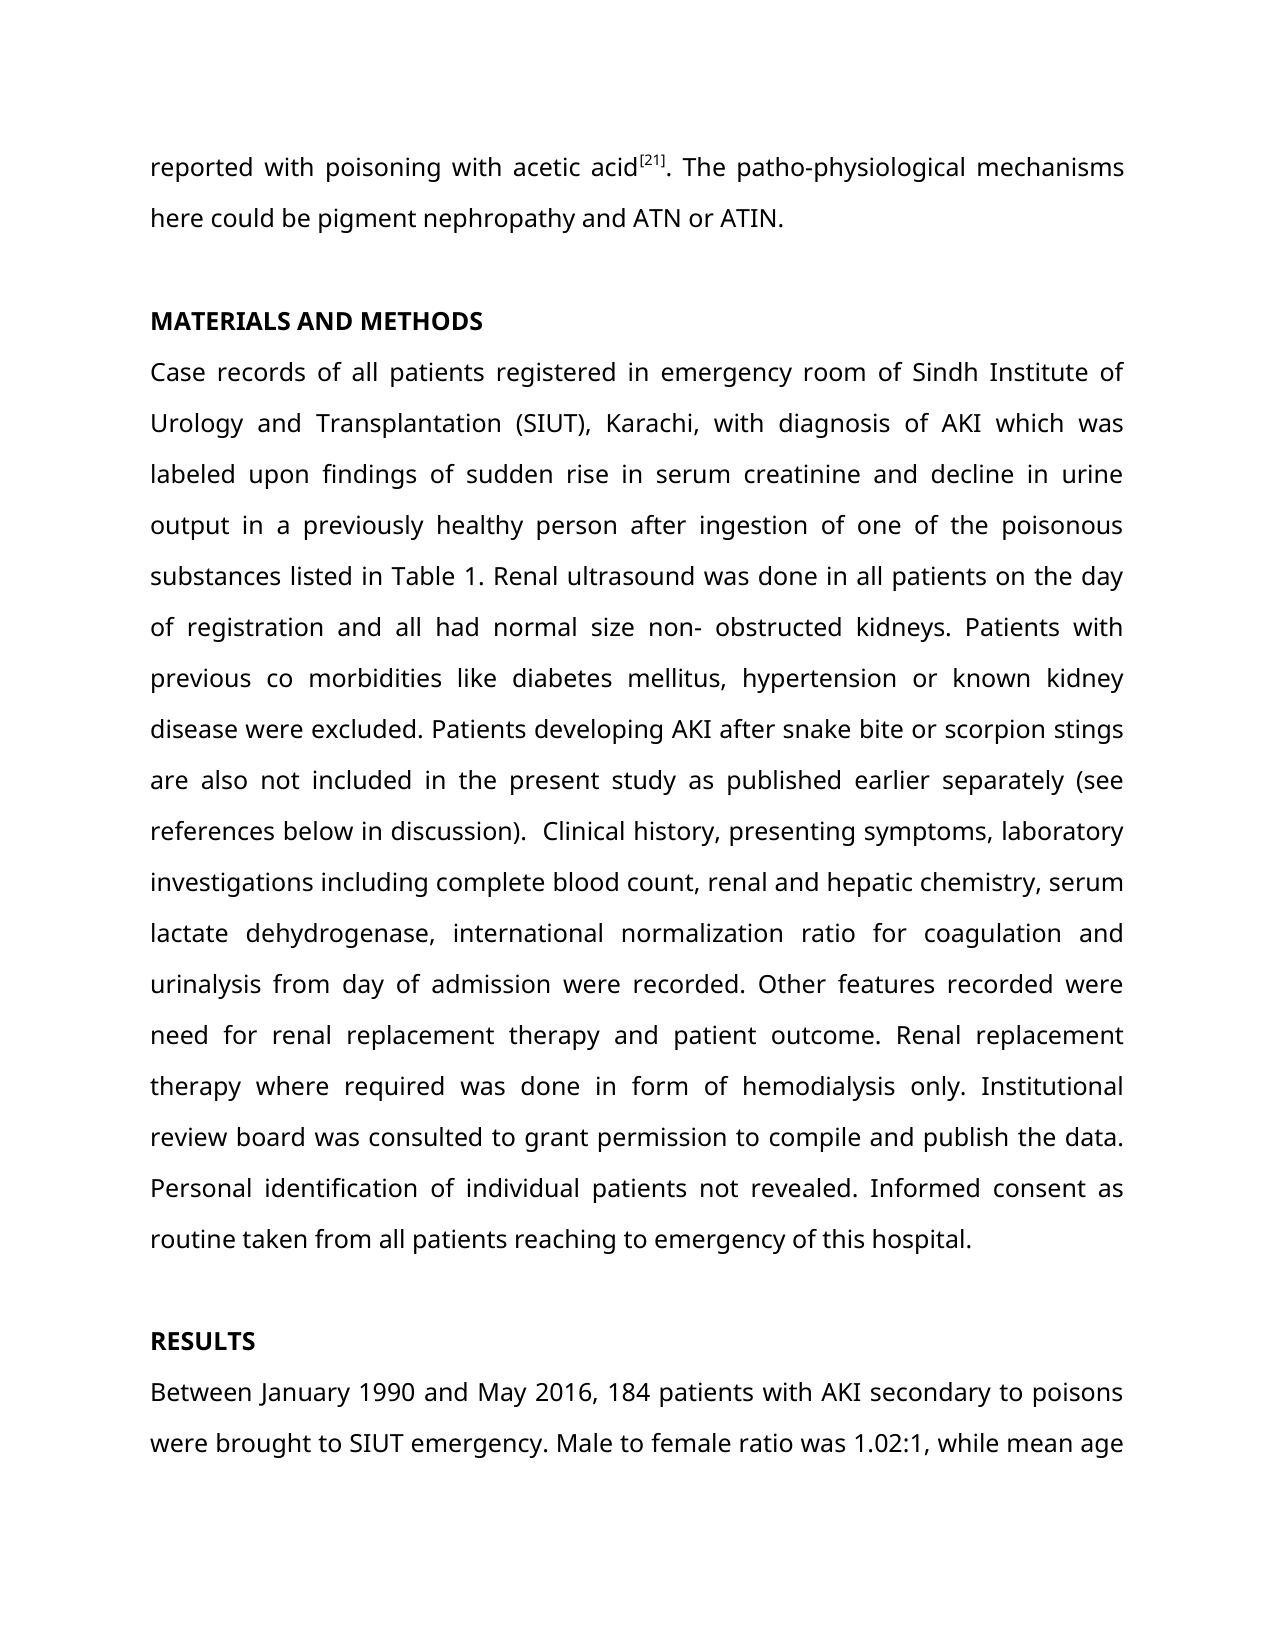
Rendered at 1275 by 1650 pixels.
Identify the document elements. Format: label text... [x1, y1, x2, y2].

text RESULTS [150, 1324, 1125, 1358]
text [150, 1375, 1125, 1460]
text Case records of all patients registered in emergency room of Sindh Institute of Urology and Transplantation (SIUT), Karachi, with diagnosis of AKI which was labeled upon findings of sudden rise in serum creatinine and decline in urine output in a previously healthy person after ingestion of one of the poisonous substances listed in Table 1. Renal ultrasound was done in all patients on the day of registration and all had normal size non- obstructed kidneys. Patients with previous co morbidities like diabetes mellitus, hypertension or known kidney disease were excluded. Patients developing AKI after snake bite or scorpion stings are also not included in the present study as published earlier separately (see references below in discussion). Clinical history, presenting symptoms, laboratory investigations including complete blood count, renal and hepatic chemistry, serum lactate dehydrogenase, international normalization ratio for coagulation and urinalysis from day of admission were recorded. Other features recorded were need for renal replacement therapy and patient outcome. Renal replacement therapy where required was done in form of hemodialysis only. Institutional review board was consulted to grant permission to compile and publish the data. Personal identification of individual patients not revealed. Informed consent as routine taken from all patients reaching to emergency of this hospital. [150, 354, 1125, 1256]
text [150, 150, 1125, 235]
text MATERIALS AND METHODS [150, 303, 1125, 337]
